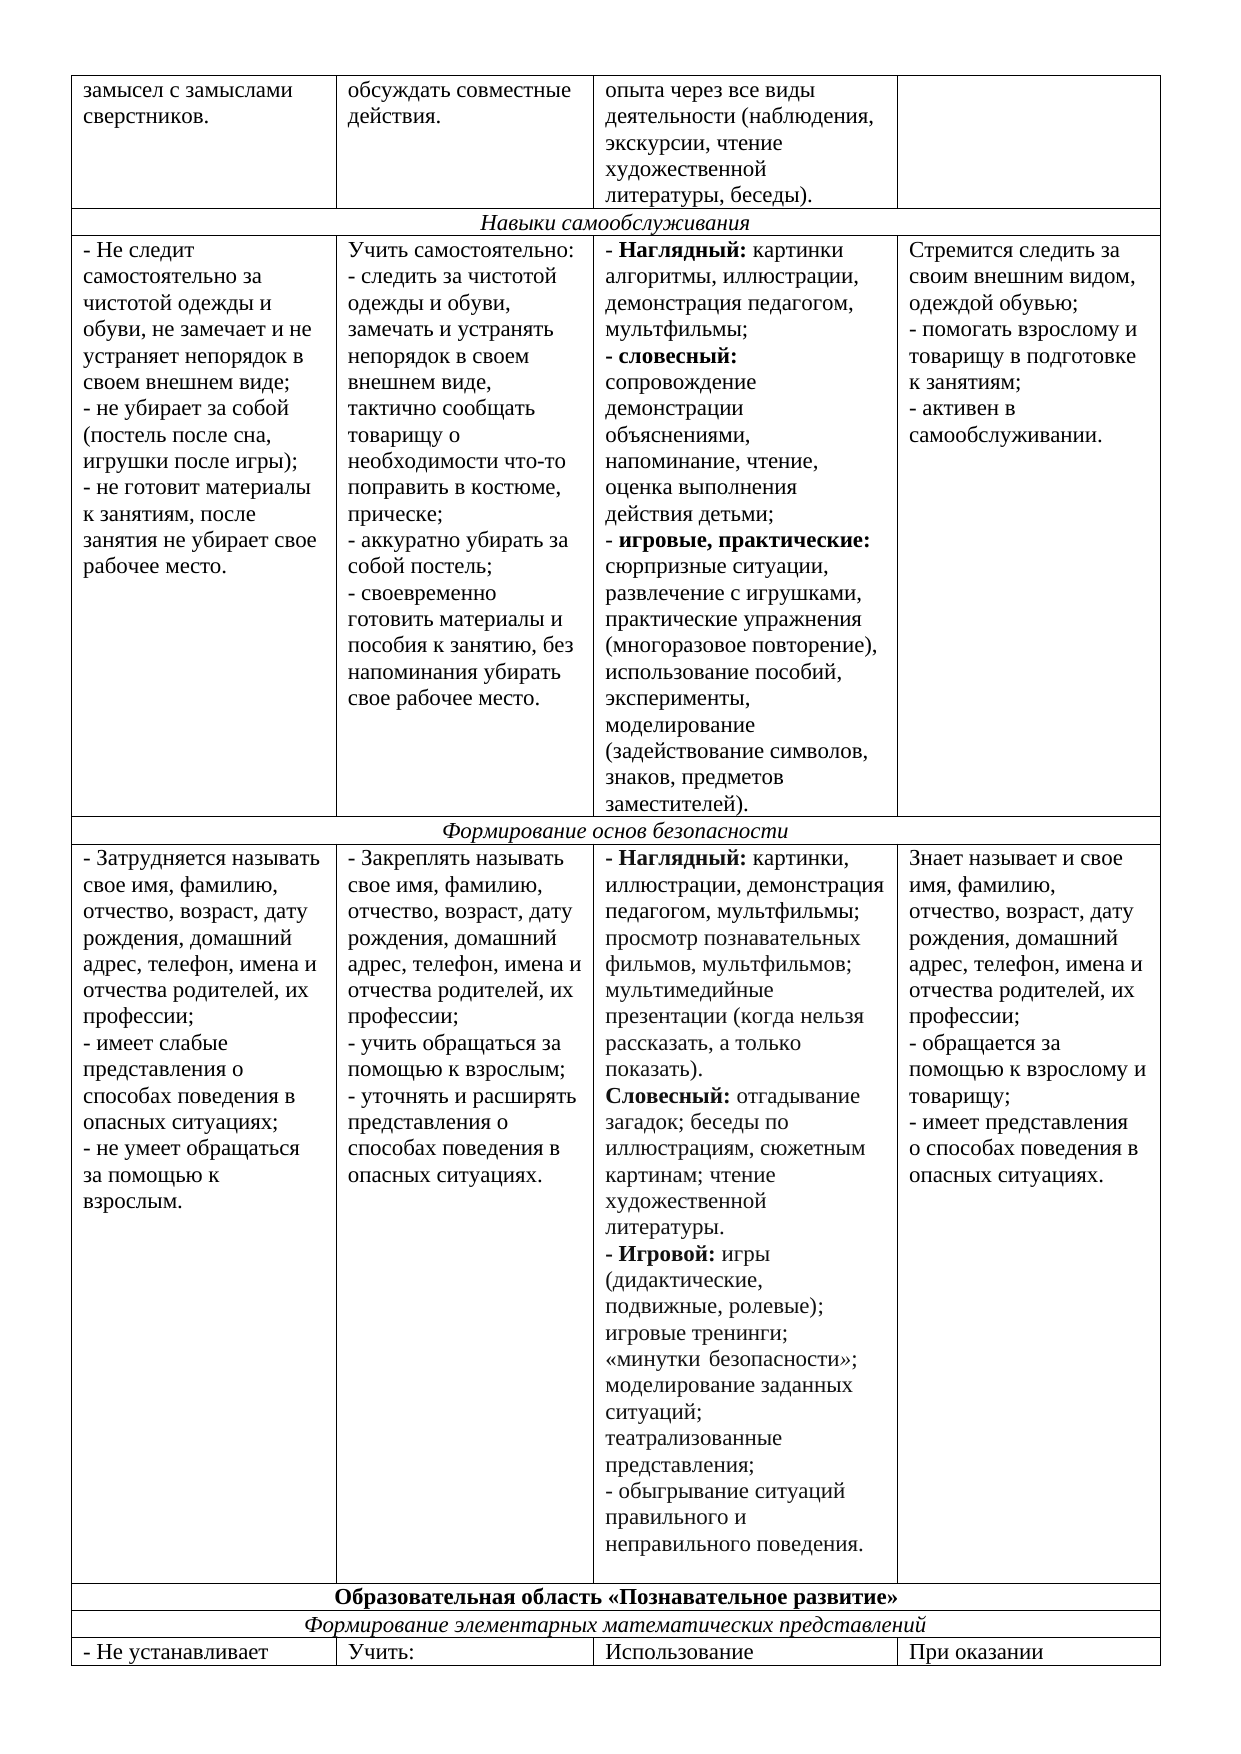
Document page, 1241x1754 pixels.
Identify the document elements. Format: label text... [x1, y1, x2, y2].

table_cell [72, 76, 336, 208]
table_cell Знает называет и свое имя, фамилию, отчество, возраст, дату рождения, домашний адрес, телефон, имена и отчества родителей, их профессии; - обращается за помощью к взрослому и товарищу; - имеет представления о способах поведения в опасных ситуациях. [898, 845, 1160, 1582]
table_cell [337, 76, 593, 208]
table_cell Стремится следить за своим внешним видом, одеждой обувью; - помогать взрослому и товарищу в подготовке к занятиям; - активен в самообслуживании. [898, 236, 1160, 816]
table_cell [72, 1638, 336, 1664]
table_cell Навыки самообслуживания [72, 209, 1160, 235]
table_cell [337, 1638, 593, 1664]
table_cell Образовательная область «Познавательное развитие» [72, 1584, 1160, 1610]
table_cell - Не следит самостоятельно за чистотой одежды и обуви, не замечает и не устраняет непорядок в своем внешнем виде; - не убирает за собой (постель после сна, игрушки после игры); - не готовит материалы к занятиям, после занятия не убирает свое рабочее место. [72, 236, 336, 816]
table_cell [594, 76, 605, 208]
table_cell Формирование элементарных математических представлений [72, 1611, 1160, 1637]
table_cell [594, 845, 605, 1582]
table_cell Формирование основ безопасности [72, 817, 1160, 843]
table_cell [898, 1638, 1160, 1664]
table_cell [898, 76, 1160, 208]
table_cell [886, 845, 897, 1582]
table_cell - Наглядный: картинки алгоритмы, иллюстрации, демонстрация педагогом, мультфильмы; - словесный: сопровождение демонстрации объяснениями, напоминание, чтение, оценка выполнения действия детьми; - игровые, практические: сюрпризные ситуации, развлечение с игрушками, практические упражнения (многоразовое повторение), использование пособий, эксперименты, моделирование (задействование символов, знаков, предметов заместителей). [594, 236, 897, 816]
table_cell Учить самостоятельно: - следить за чистотой одежды и обуви, замечать и устранять непорядок в своем внешнем виде, тактично сообщать товарищу о необходимости что-то поправить в костюме, прическе; - аккуратно убирать за собой постель; - своевременно готовить материалы и пособия к занятию, без напоминания убирать свое рабочее место. [337, 236, 593, 816]
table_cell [594, 1638, 897, 1664]
table_cell - Закреплять называть свое имя, фамилию, отчество, возраст, дату рождения, домашний адрес, телефон, имена и отчества родителей, их профессии; - учить обращаться за помощью к взрослым; - уточнять и расширять представления о способах поведения в опасных ситуациях. [337, 845, 593, 1582]
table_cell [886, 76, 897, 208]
table_cell - Затрудняется называть свое имя, фамилию, отчество, возраст, дату рождения, домашний адрес, телефон, имена и отчества родителей, их профессии; - имеет слабые представления о способах поведения в опасных ситуациях; - не умеет обращаться за помощью к взрослым. [72, 845, 336, 1582]
